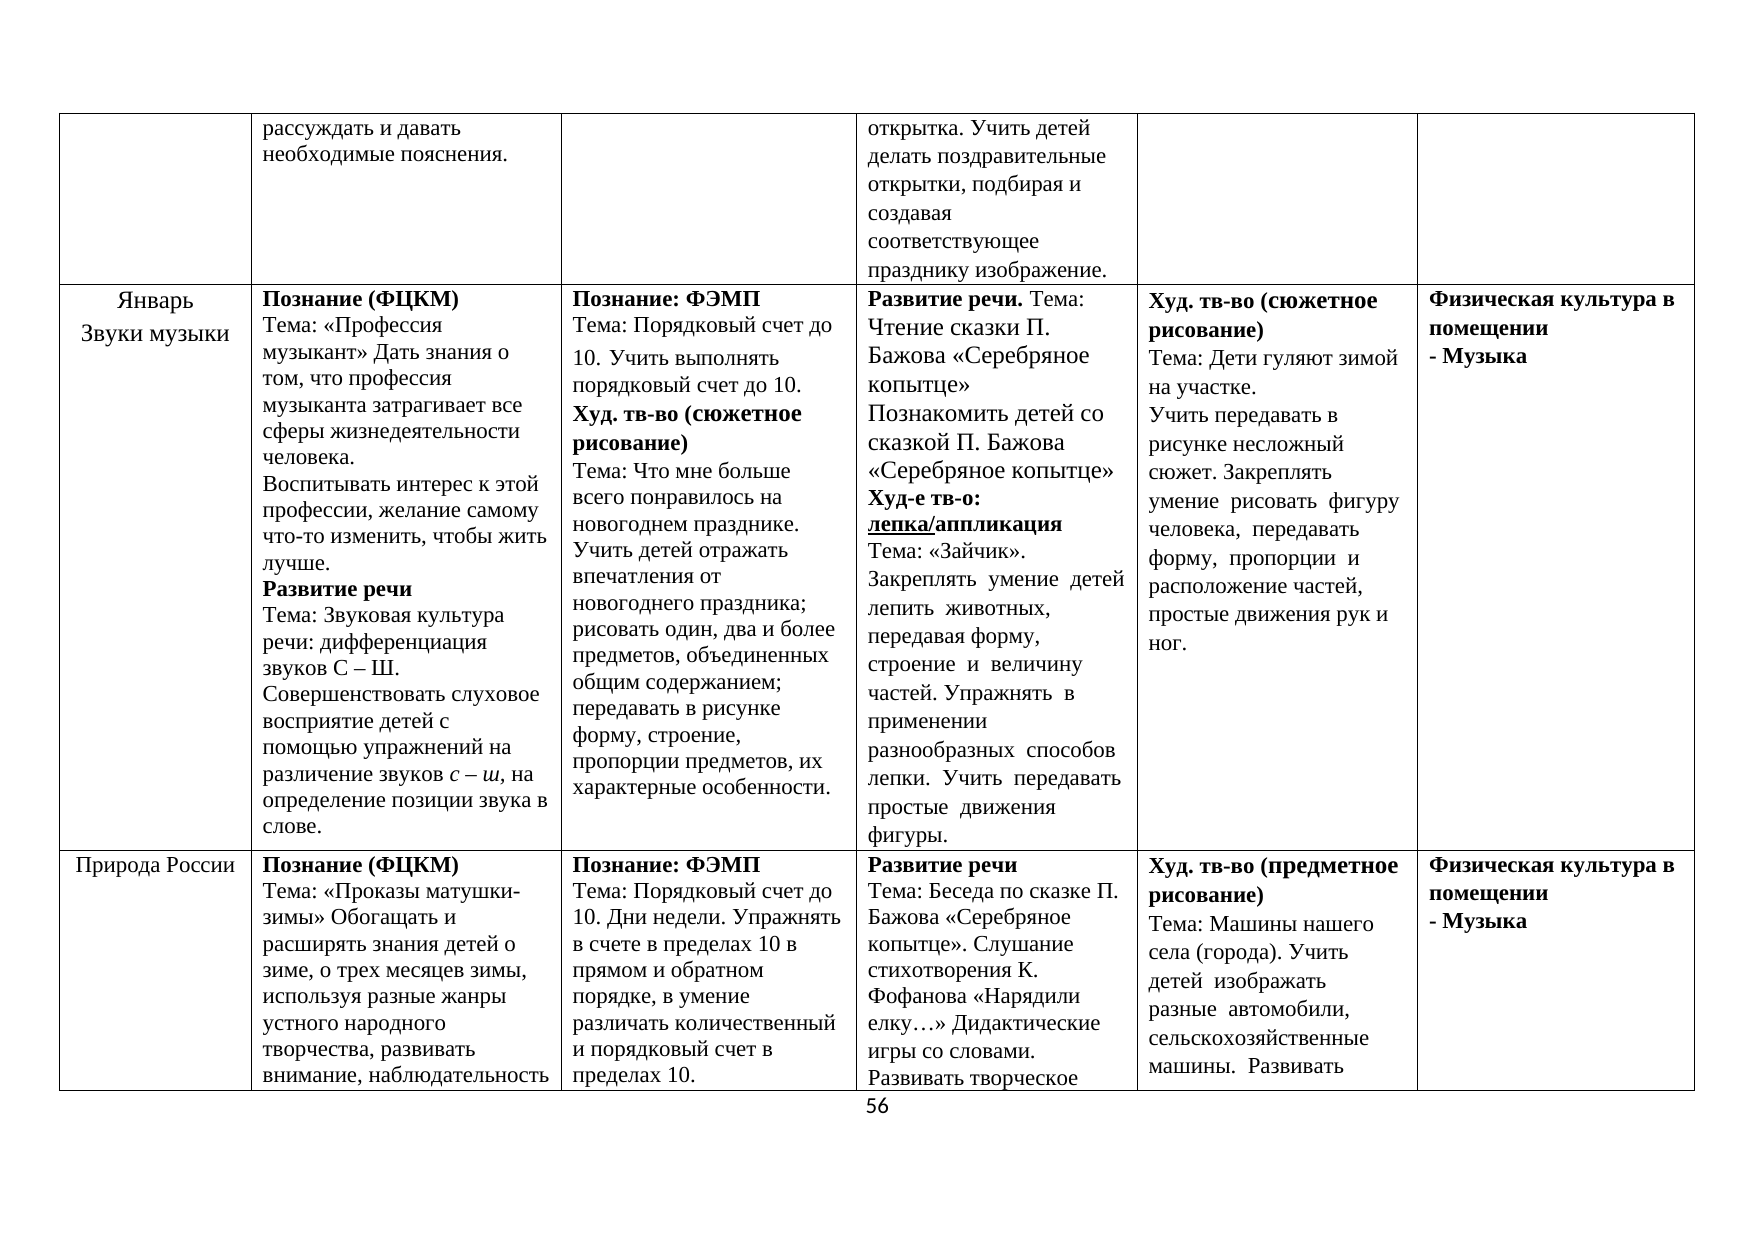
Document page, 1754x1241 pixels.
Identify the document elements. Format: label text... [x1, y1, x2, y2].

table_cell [1138, 851, 1417, 1090]
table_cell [1418, 114, 1694, 284]
table_cell Развитие речи. Тема: Чтение сказки П. Бажова «Серебряное копытце» Познакомить детей со сказкой П. Бажова «Серебряное копытце» Худ-е тв-о: лепка/аппликация Тема: «Зайчик». Закреплять умение детей лепить животных, передавая форму, строение и величину частей. Упражнять в применении разнообразных способов лепки. Учить передавать простые движения фигуры. [857, 285, 1137, 849]
table_cell Природа России [60, 851, 251, 1090]
table_cell Физическая культура в помещении - Музыка [1418, 285, 1694, 849]
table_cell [562, 114, 856, 284]
table_cell Познание: ФЭМП Тема: Порядковый счет до 10. Учить выполнять порядковый счет до 10. Худ. тв-во (сюжетное рисование) Тема: Что мне больше всего понравилось на новогоднем празднике. Учить детей отражать впечатления от новогоднего праздника; рисовать один, два и более предметов, объединенных общим содержанием; передавать в рисунке форму, строение, пропорции предметов, их характерные особенности. [562, 285, 856, 849]
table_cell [1138, 114, 1417, 284]
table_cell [252, 114, 561, 284]
table_cell Январь Звуки музыки [60, 285, 251, 849]
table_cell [1418, 851, 1694, 1090]
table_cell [252, 851, 561, 1090]
table_cell Познание (ФЦКМ) Тема: «Профессия музыкант» Дать знания о том, что профессия музыканта затрагивает все сферы жизнедеятельности человека. Воспитывать интерес к этой профессии, желание самому что-то изменить, чтобы жить лучше. Развитие речи Тема: Звуковая культура речи: дифференциация звуков С – Ш. Совершенствовать слуховое восприятие детей с помощью упражнений на различение звуков с – ш, на определение позиции звука в слове. [252, 285, 561, 849]
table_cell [857, 114, 1137, 284]
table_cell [857, 851, 1137, 1090]
table_cell Худ. тв-во (сюжетное рисование) Тема: Дети гуляют зимой на участке. Учить передавать в рисунке несложный сюжет. Закреплять умение рисовать фигуру человека, передавать форму, пропорции и расположение частей, простые движения рук и ног. [1138, 285, 1417, 849]
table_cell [60, 114, 251, 284]
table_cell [562, 851, 856, 1090]
